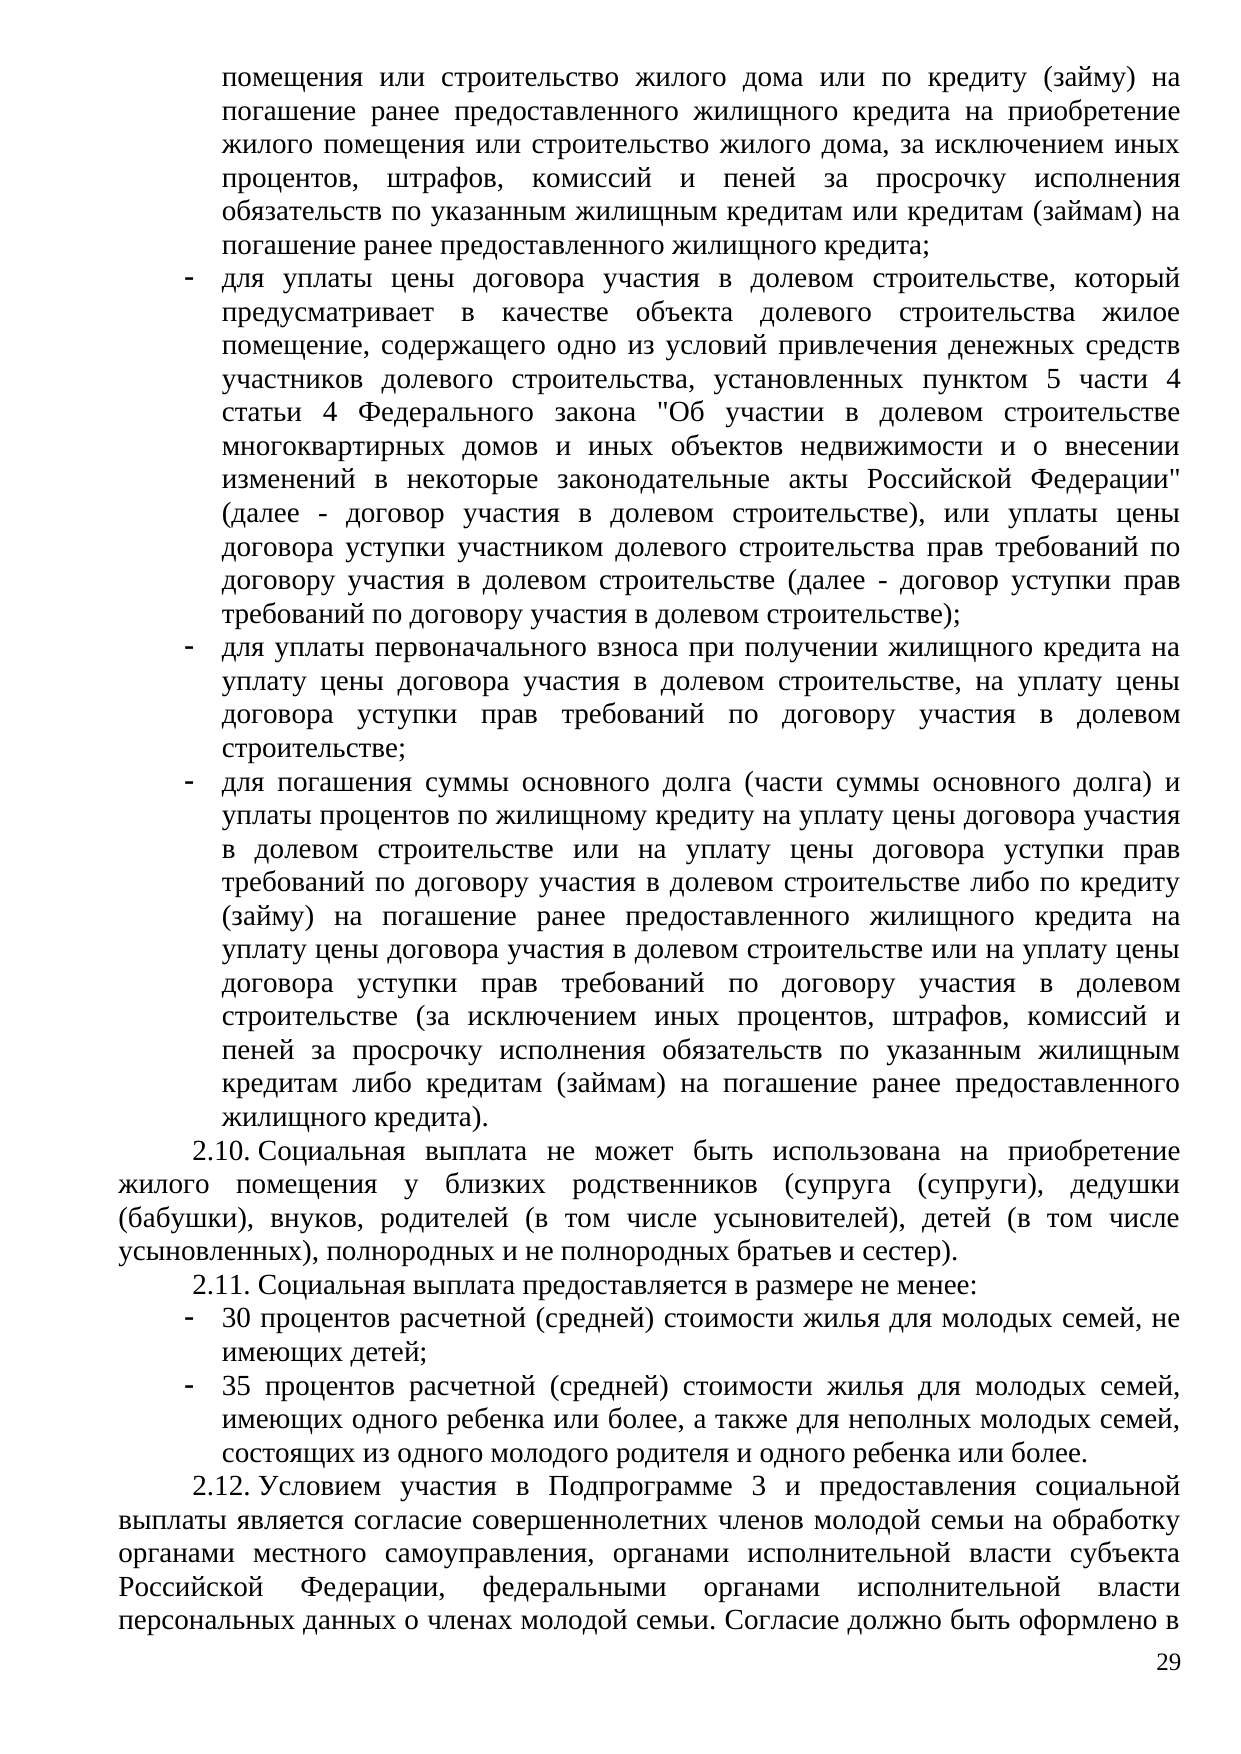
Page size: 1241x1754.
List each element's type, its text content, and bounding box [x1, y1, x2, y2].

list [184, 59, 1181, 260]
list 30 процентов расчетной (средней) стоимости жилья для молодых семей, не имеющих детей; [184, 1300, 1181, 1368]
list 35 процентов расчетной (средней) стоимости жилья для молодых семей, имеющих одного ребенка или более, а также для неполных молодых семей, состоящих из одного молодого родителя и одного ребенка или более. [184, 1368, 1181, 1468]
text 2.10. Социальная выплата не может быть использована на приобретение жилого помещения у близких родственников (супруга (супруги), дедушки (бабушки), внуков, родителей (в том числе усыновителей), детей (в том числе усыновленных), полнородных и не полнородных братьев и сестер). [118, 1133, 1181, 1267]
list для уплаты первоначального взноса при получении жилищного кредита на уплату цены договора участия в долевом строительстве, на уплату цены договора уступки прав требований по договору участия в долевом строительстве; [184, 629, 1181, 764]
list для уплаты цены договора участия в долевом строительстве, который предусматривает в качестве объекта долевого строительства жилое помещение, содержащего одно из условий привлечения денежных средств участников долевого строительства, установленных пунктом 5 части 4 статьи 4 Федерального закона "Об участии в долевом строительстве многоквартирных домов и иных объектов недвижимости и о внесении изменений в некоторые законодательные акты Российской Федерации" (далее - договор участия в долевом строительстве), или уплаты цены договора уступки участником долевого строительства прав требований по договору участия в долевом строительстве (далее - договор уступки прав требований по договору участия в долевом строительстве); [184, 260, 1181, 629]
list для погашения суммы основного долга (части суммы основного долга) и уплаты процентов по жилищному кредиту на уплату цены договора участия в долевом строительстве или на уплату цены договора уступки прав требований по договору участия в долевом строительстве либо по кредиту (займу) на погашение ранее предоставленного жилищного кредита на уплату цены договора участия в долевом строительстве или на уплату цены договора уступки прав требований по договору участия в долевом строительстве (за исключением иных процентов, штрафов, комиссий и пеней за просрочку исполнения обязательств по указанным жилищным кредитам либо кредитам (займам) на погашение ранее предоставленного жилищного кредита). [184, 764, 1181, 1133]
text 2.11. Социальная выплата предоставляется в размере не менее: [118, 1267, 1181, 1300]
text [118, 1468, 1181, 1636]
